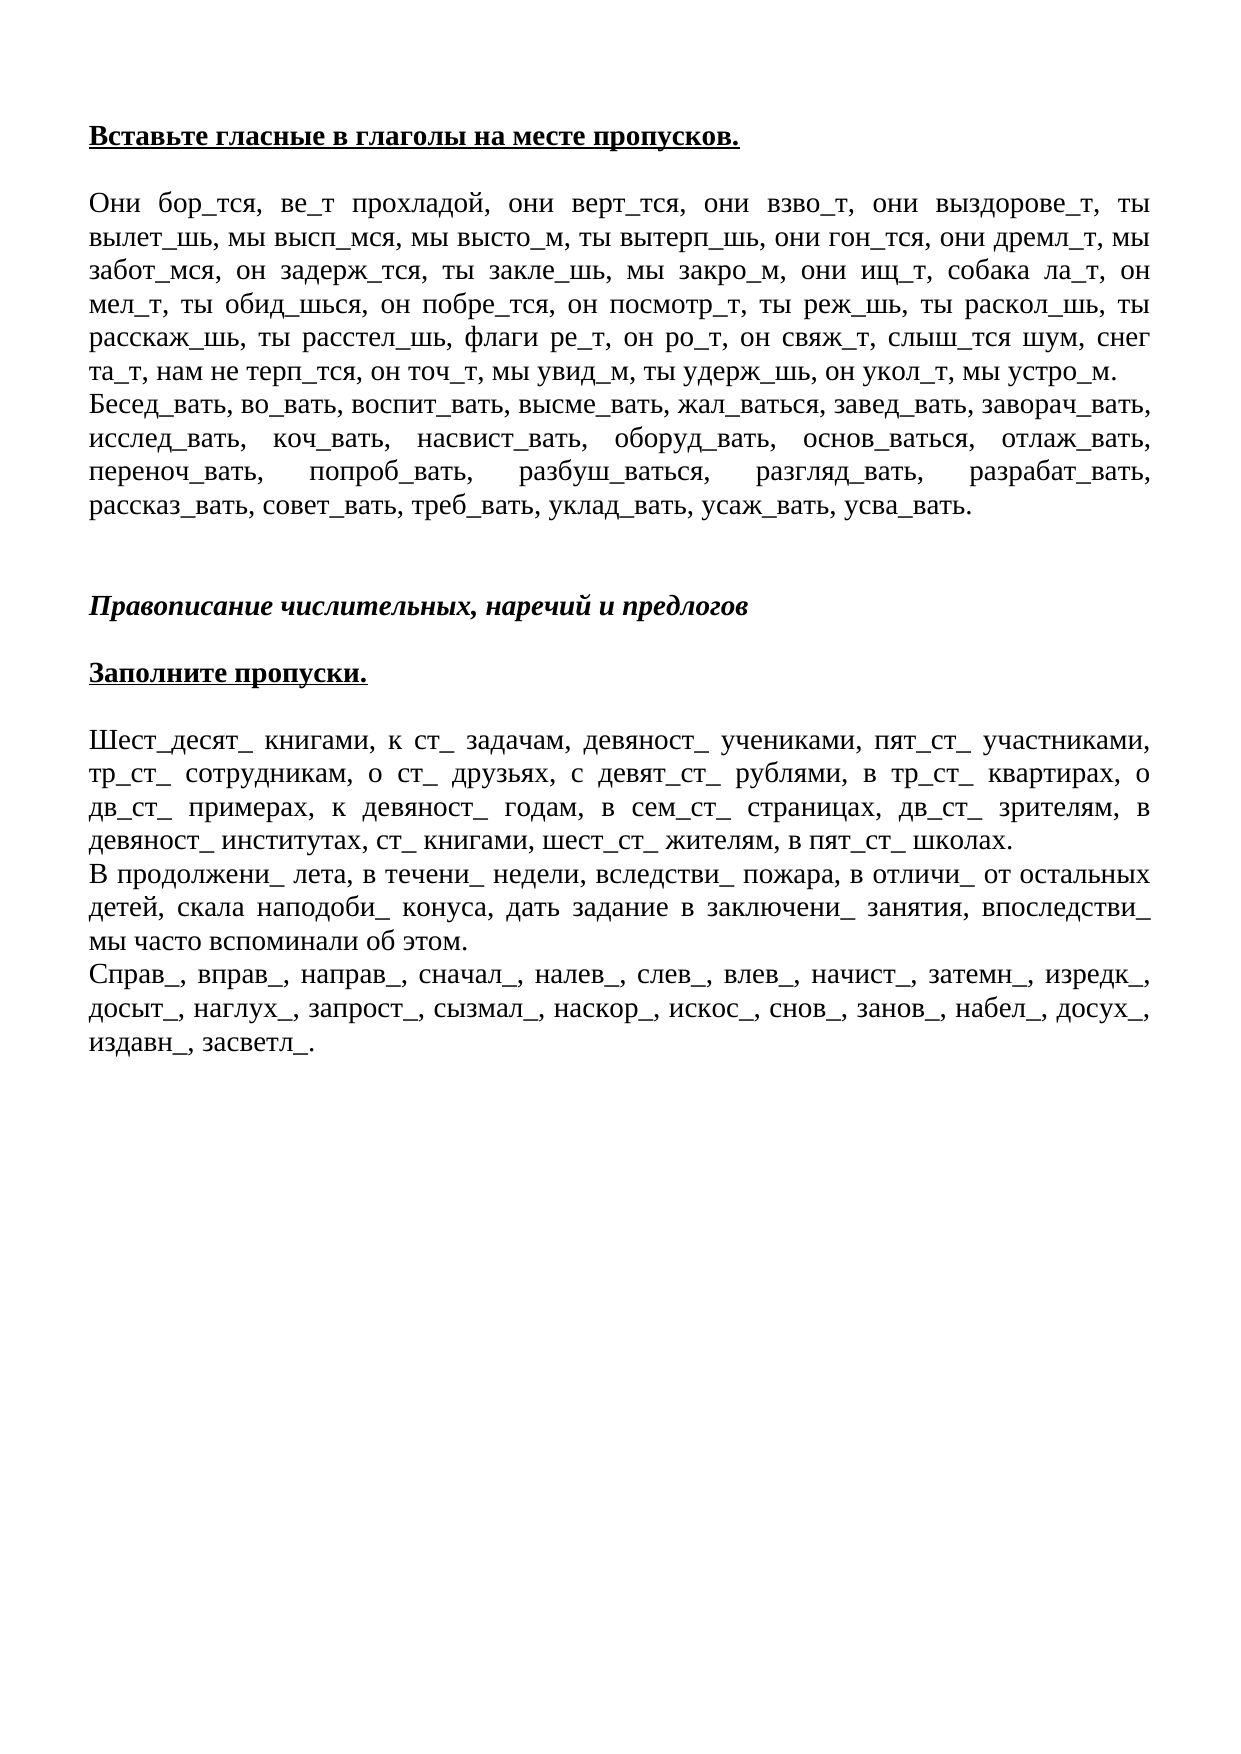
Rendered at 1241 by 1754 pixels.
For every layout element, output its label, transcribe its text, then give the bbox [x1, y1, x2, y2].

text Справ_, вправ_, направ_, сначал_, налев_, слев_, влев_, начист_, затемн_, изредк_, досыт_, наглух_, запрост_, сызмал_, наскор_, искос_, снов_, занов_, набел_, досух_, издавн_, засветл_. [88, 957, 1152, 1057]
text Они бор_тся, ве_т прохладой, они верт_тся, они взво_т, они выздорове_т, ты вылет_шь, мы высп_мся, мы высто_м, ты вытерп_шь, они гон_тся, они дремл_т, мы забот_мся, он задерж_тся, ты закле_шь, мы закро_м, они ищ_т, собака ла_т, он мел_т, ты обид_шься, он побре_тся, он посмотр_т, ты реж_шь, ты раскол_шь, ты расскаж_шь, ты расстел_шь, флаги ре_т, он ро_т, он свяж_т, слыш_тся шум, снег та_т, нам не терп_тся, он точ_т, мы увид_м, ты удерж_шь, он укол_т, мы устро_м. [88, 185, 1152, 386]
text Шест_десят_ книгами, к ст_ задачам, девяност_ учениками, пят_ст_ участниками, тр_ст_ сотрудникам, о ст_ друзьях, с девят_ст_ рублями, в тр_ст_ квартирах, о дв_ст_ примерах, к девяност_ годам, в сем_ст_ страницах, дв_ст_ зрителям, в девяност_ институтах, ст_ книгами, шест_ст_ жителям, в пят_ст_ школах. [88, 722, 1152, 856]
text Бесед_вать, во_вать, воспит_вать, высме_вать, жал_ваться, завед_вать, заворач_вать, исслед_вать, коч_вать, насвист_вать, оборуд_вать, основ_ваться, отлаж_вать, переноч_вать, попроб_вать, разбуш_ваться, разгляд_вать, разрабат_вать, рассказ_вать, совет_вать, треб_вать, уклад_вать, усаж_вать, усва_вать. [88, 386, 1152, 521]
text Вставьте гласные в глаголы на месте пропусков. [88, 118, 1152, 152]
text Заполните пропуски. [88, 655, 1152, 688]
text В продолжени_ лета, в течени_ недели, вследстви_ пожара, в отличи_ от остальных детей, скала наподоби_ конуса, дать задание в заключени_ занятия, впоследстви_ мы часто вспоминали об этом. [88, 856, 1152, 957]
text Правописание числительных, наречий и предлогов [88, 588, 1152, 621]
